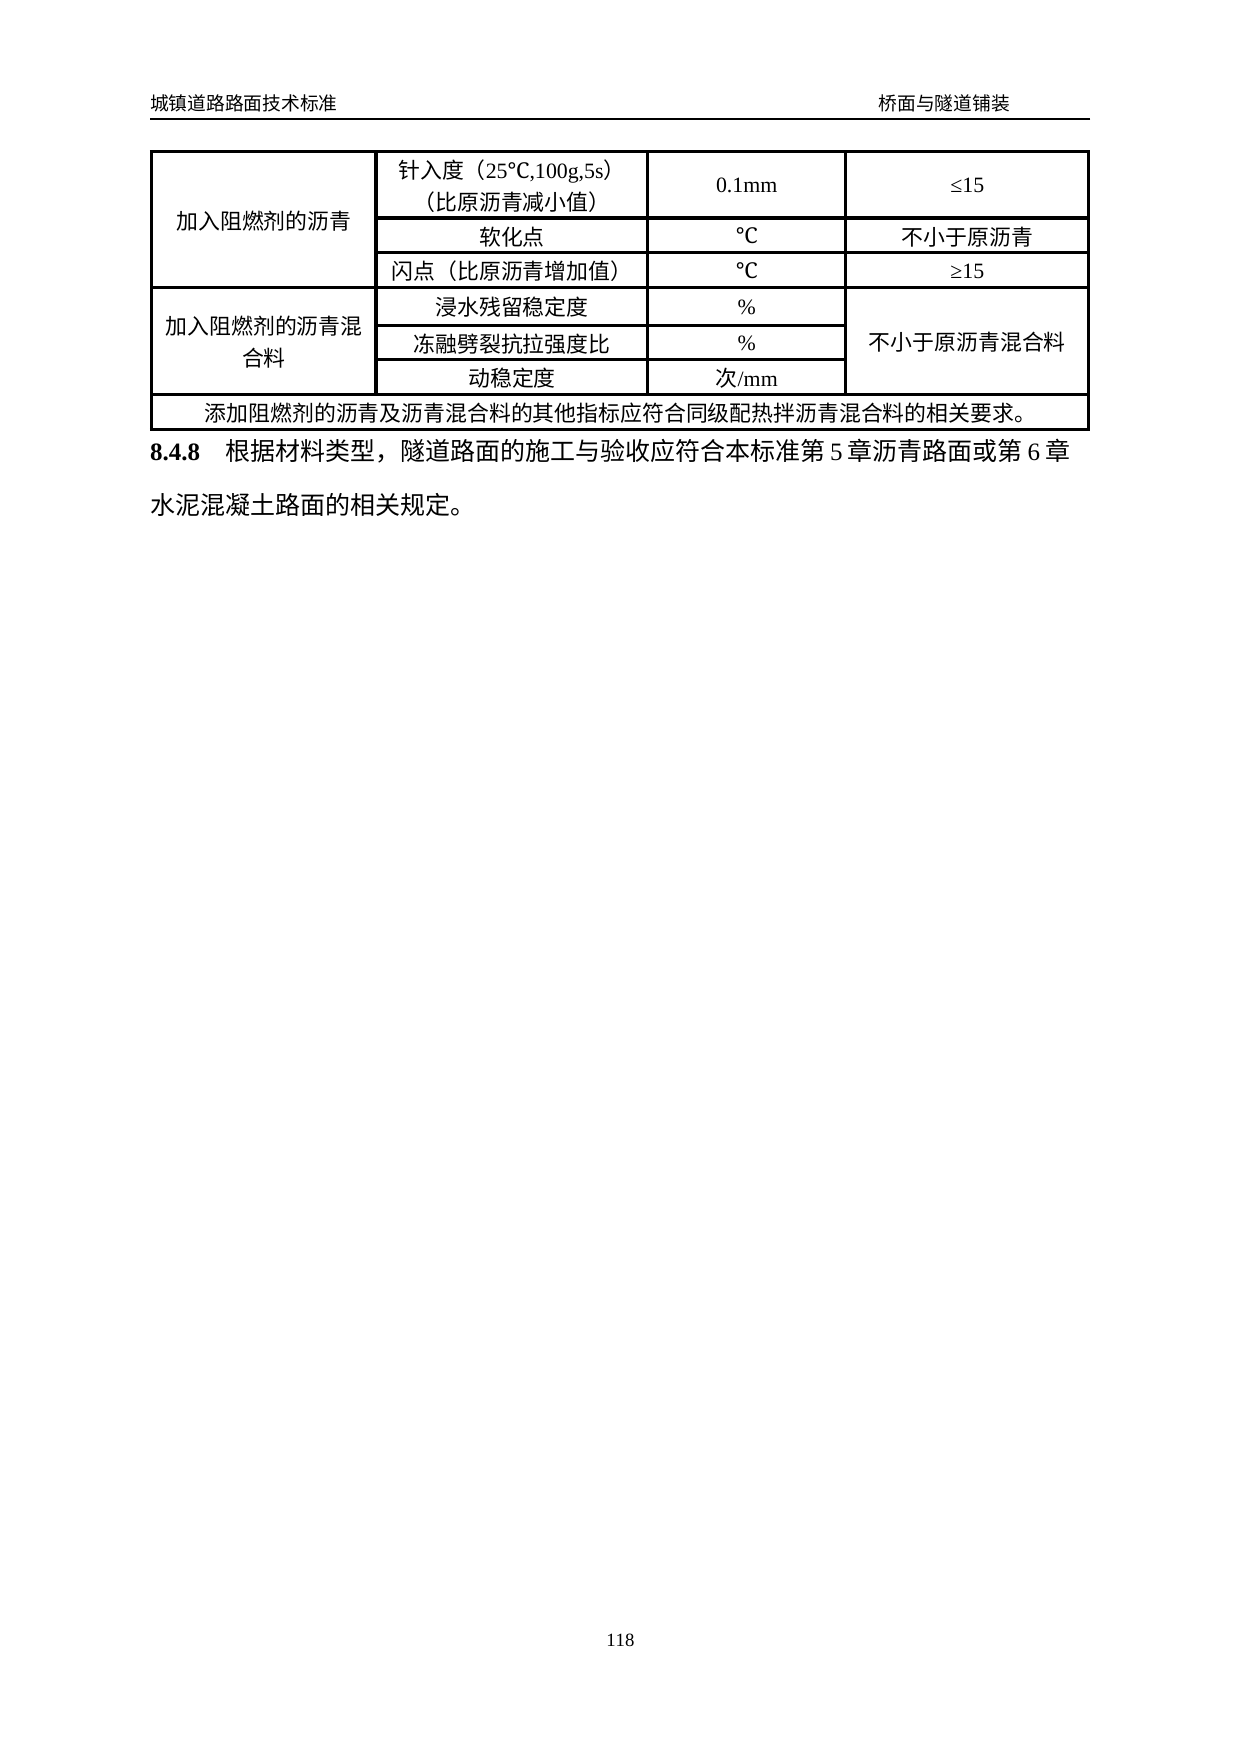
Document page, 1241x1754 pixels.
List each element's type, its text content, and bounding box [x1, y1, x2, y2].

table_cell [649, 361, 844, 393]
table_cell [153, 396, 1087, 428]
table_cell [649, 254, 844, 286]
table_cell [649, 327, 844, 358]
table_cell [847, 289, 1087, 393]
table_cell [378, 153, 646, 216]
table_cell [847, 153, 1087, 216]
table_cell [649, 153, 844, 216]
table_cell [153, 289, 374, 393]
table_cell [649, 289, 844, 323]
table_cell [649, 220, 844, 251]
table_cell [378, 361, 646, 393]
text 8.4.8 根据材料类型，隧道路面的施工与验收应符合本标准第5章沥青路面或第6章水泥混凝土路面的相关规定。 [150, 431, 1090, 522]
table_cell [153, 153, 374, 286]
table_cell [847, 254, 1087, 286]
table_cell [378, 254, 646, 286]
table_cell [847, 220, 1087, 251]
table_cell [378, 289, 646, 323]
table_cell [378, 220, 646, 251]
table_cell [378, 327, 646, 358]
